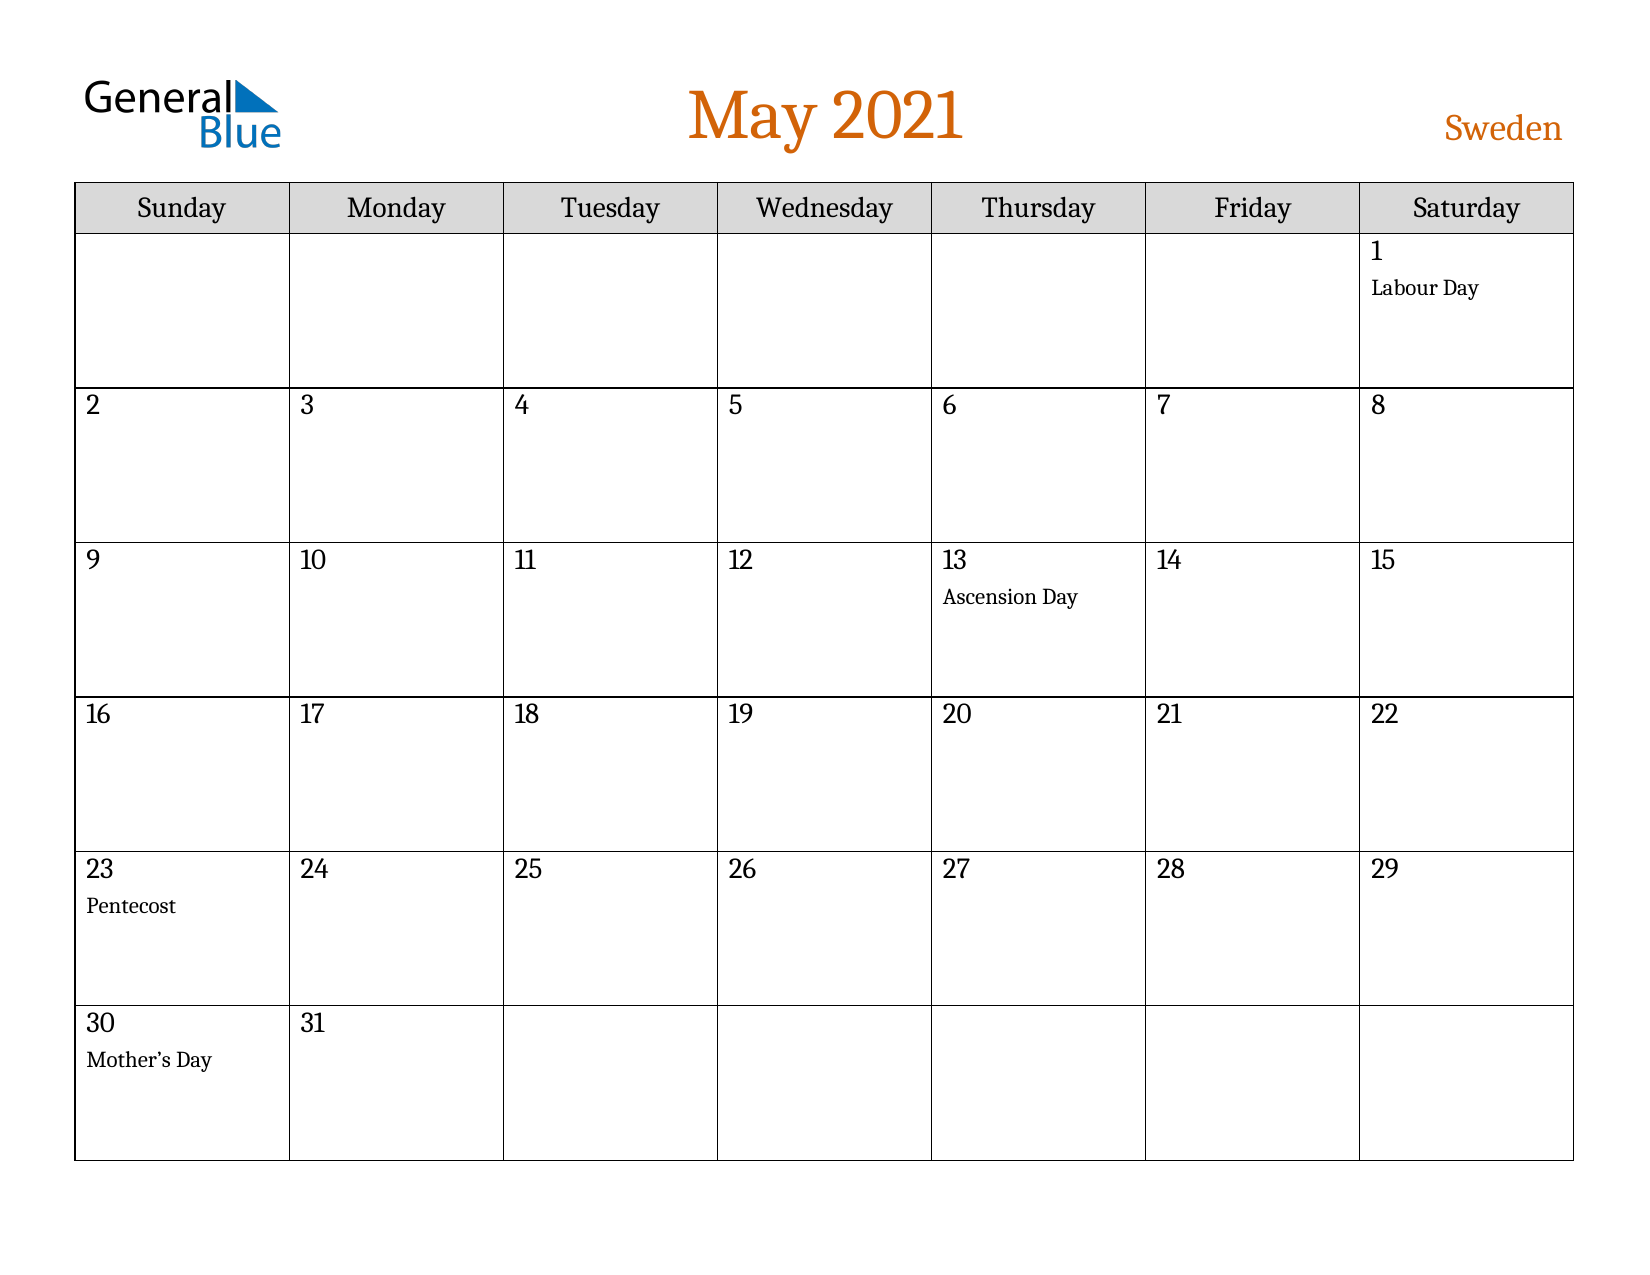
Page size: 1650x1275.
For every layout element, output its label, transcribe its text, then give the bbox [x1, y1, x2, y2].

table_cell [1146, 738, 1359, 851]
table_cell Tuesday [504, 183, 717, 233]
table_cell [290, 275, 503, 387]
table_cell 6 [932, 389, 1145, 429]
table_cell [504, 1047, 717, 1160]
table_cell [504, 584, 717, 696]
table_cell [718, 275, 931, 387]
table_cell 22 [1360, 698, 1573, 738]
table_cell [1360, 893, 1573, 1005]
table_cell 30 [76, 1006, 289, 1047]
table_cell [1360, 429, 1573, 542]
table_cell 9 [76, 543, 289, 584]
table_cell 10 [290, 543, 503, 584]
table_cell Monday [290, 183, 503, 233]
picture [85, 80, 281, 148]
table_cell [1146, 584, 1359, 696]
table_cell 4 [504, 389, 717, 429]
table_cell 2 [76, 389, 289, 429]
table_cell [718, 234, 931, 275]
table_cell [932, 275, 1145, 387]
table_cell 18 [504, 698, 717, 738]
table_cell [76, 584, 289, 696]
table_cell [932, 1006, 1145, 1047]
table_cell Saturday [1360, 183, 1573, 233]
table_cell 19 [718, 698, 931, 738]
table_cell [290, 738, 503, 851]
table_cell [932, 234, 1145, 275]
table_cell [76, 275, 289, 387]
table_cell [290, 584, 503, 696]
table_cell [1146, 234, 1359, 275]
table_cell Ascension Day [932, 584, 1145, 696]
table_cell Sunday [76, 183, 289, 233]
table_cell [290, 1047, 503, 1160]
table_cell 25 [504, 852, 717, 893]
table_cell [504, 234, 717, 275]
table_cell [1360, 1047, 1573, 1160]
table_cell 21 [1146, 698, 1359, 738]
table_cell 3 [290, 389, 503, 429]
table_cell 14 [1146, 543, 1359, 584]
table_cell 26 [718, 852, 931, 893]
table_cell 27 [932, 852, 1145, 893]
table_cell [1360, 1006, 1573, 1047]
table_cell 8 [1360, 389, 1573, 429]
table_cell [1146, 1047, 1359, 1160]
table_cell [290, 234, 503, 275]
table_cell Thursday [932, 183, 1145, 233]
table_cell [76, 738, 289, 851]
table_cell [718, 893, 931, 1005]
table_cell Labour Day [1360, 275, 1573, 387]
table_cell [718, 738, 931, 851]
table_cell [504, 1006, 717, 1047]
table_cell [1360, 738, 1573, 851]
table_cell 16 [76, 698, 289, 738]
table_cell 12 [718, 543, 931, 584]
table_cell [1146, 275, 1359, 387]
table_cell 29 [1360, 852, 1573, 893]
table_cell [290, 893, 503, 1005]
table_cell 23 [76, 852, 289, 893]
table_cell [76, 429, 289, 542]
table_cell [932, 1047, 1145, 1160]
table_cell [504, 738, 717, 851]
table_cell [76, 234, 289, 275]
table_cell [718, 429, 931, 542]
table_cell 20 [932, 698, 1145, 738]
table_cell 31 [290, 1006, 503, 1047]
table_cell [1146, 1006, 1359, 1047]
table_cell [504, 275, 717, 387]
table_cell [1360, 584, 1573, 696]
table_cell [718, 584, 931, 696]
table_header Sweden [1146, 75, 1574, 182]
table_cell Wednesday [718, 183, 931, 233]
table_cell [1146, 429, 1359, 542]
table_header May 2021 [503, 75, 1146, 182]
table_cell [932, 893, 1145, 1005]
table_cell [718, 1047, 931, 1160]
table_cell Mother’s Day [76, 1047, 289, 1160]
table_cell [504, 893, 717, 1005]
table_cell [504, 429, 717, 542]
table_cell 1 [1360, 234, 1573, 275]
table_cell Pentecost [76, 893, 289, 1005]
table_cell 15 [1360, 543, 1573, 584]
table_cell 13 [932, 543, 1145, 584]
table_cell [1146, 893, 1359, 1005]
table_header [75, 75, 503, 182]
table_cell [932, 429, 1145, 542]
table_cell 17 [290, 698, 503, 738]
table_cell Friday [1146, 183, 1359, 233]
table_cell [932, 738, 1145, 851]
table_cell 7 [1146, 389, 1359, 429]
table_cell [718, 1006, 931, 1047]
table_cell 24 [290, 852, 503, 893]
table_cell 11 [504, 543, 717, 584]
table_cell 5 [718, 389, 931, 429]
table_cell [290, 429, 503, 542]
table_cell 28 [1146, 852, 1359, 893]
